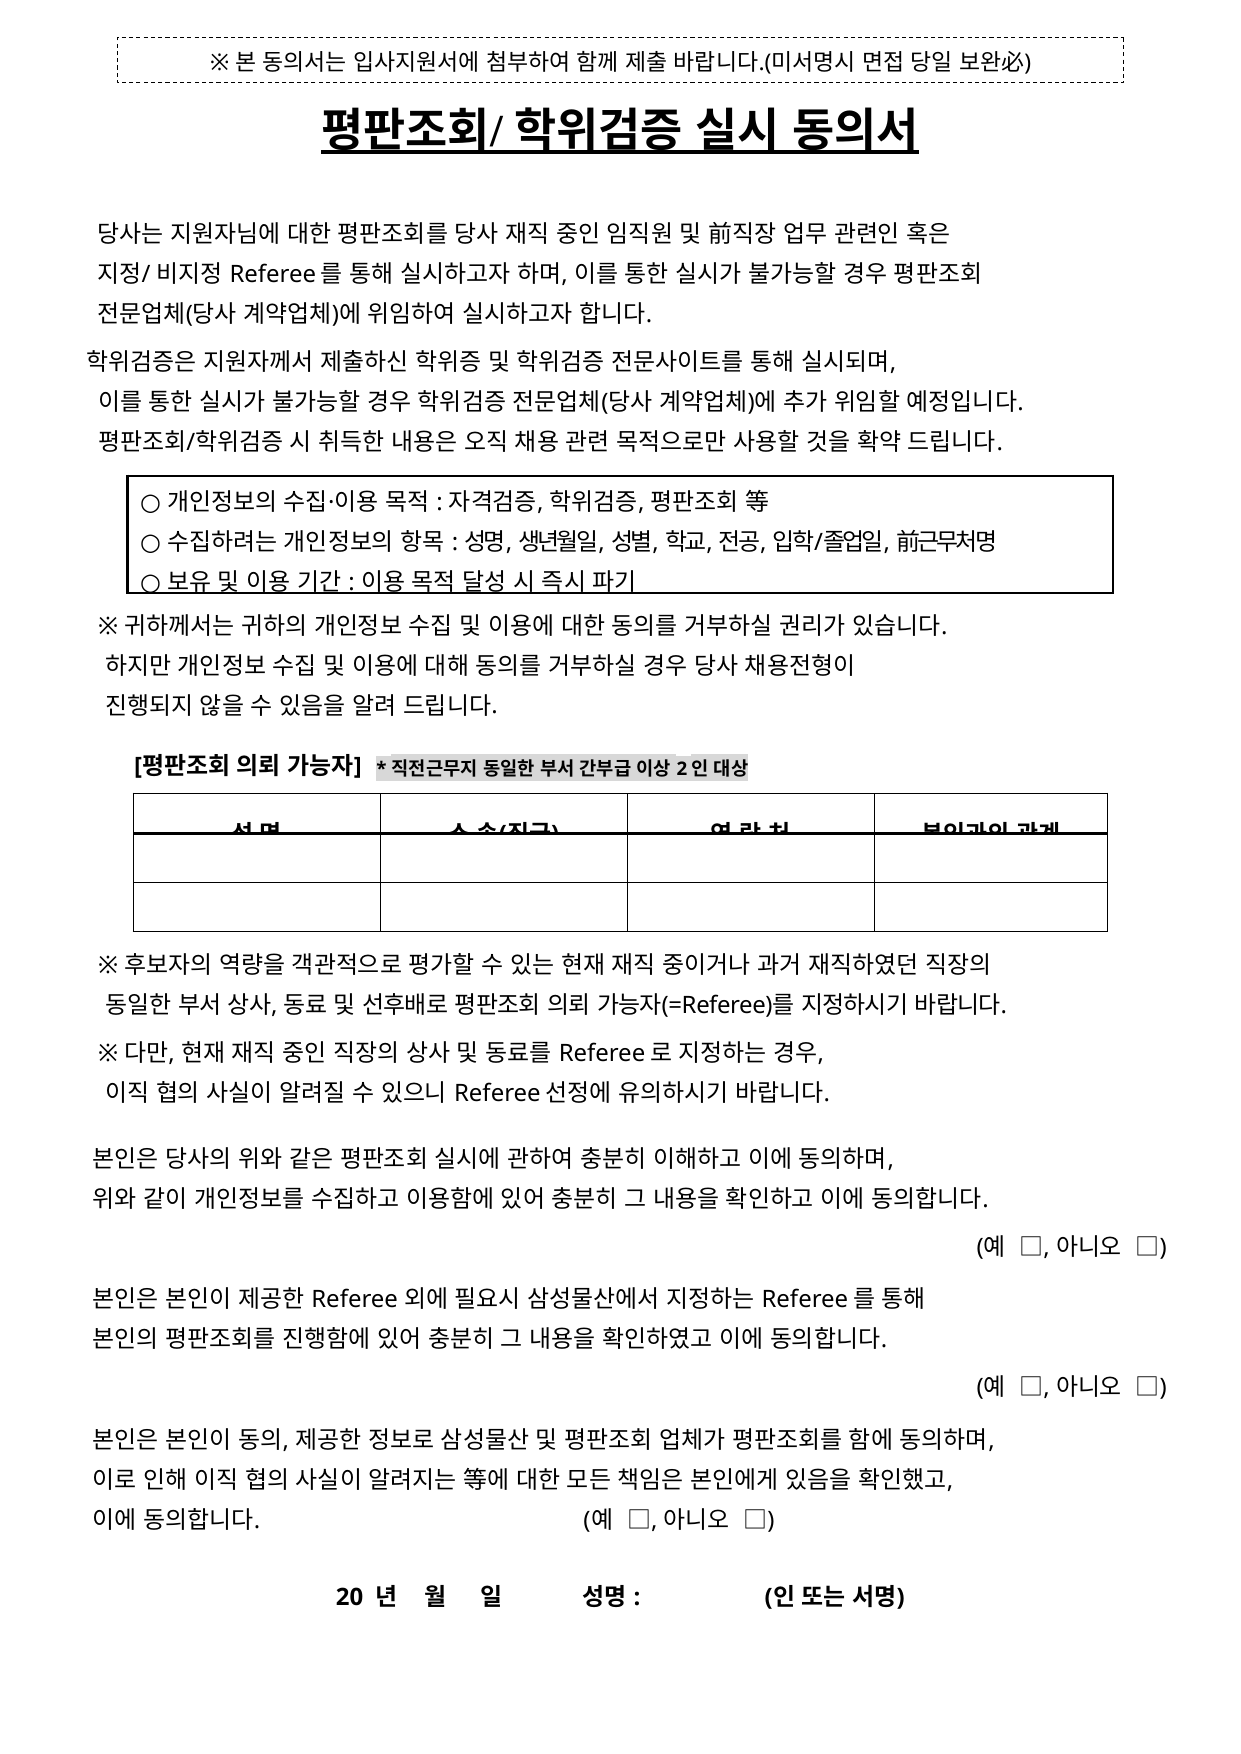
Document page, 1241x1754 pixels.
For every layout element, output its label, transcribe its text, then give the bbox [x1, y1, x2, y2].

text 위와 같이 개인정보를 수집하고 이용함에 있어 충분히 그 내용을 확인하고 이에 동의합니다. [74, 1179, 1166, 1214]
text 이에 동의합니다. (예 □, 아니오 □) [74, 1500, 1166, 1535]
text 이로 인해 이직 협의 사실이 알려지는 等에 대한 모든 책임은 본인에게 있음을 확인했고, [74, 1460, 1166, 1495]
text 전문업체(당사 계약업체)에 위임하여 실시하고자 합니다. [74, 294, 1166, 329]
table_header 본인과의 관계 [875, 794, 1107, 832]
text 본인의 평판조회를 진행함에 있어 충분히 그 내용을 확인하였고 이에 동의합니다. [74, 1320, 1166, 1355]
table_header 연 락 처 [628, 794, 874, 832]
table_cell [628, 835, 874, 882]
text 지정/ 비지정 Referee를 통해 실시하고자 하며, 이를 통한 실시가 불가능할 경우 평판조회 [74, 254, 1166, 289]
table_header 성 명 [134, 794, 380, 832]
text ※ 후보자의 역량을 객관적으로 평가할 수 있는 현재 재직 중이거나 과거 재직하였던 직장의 [74, 946, 1166, 981]
text 진행되지 않을 수 있음을 알려 드립니다. [74, 686, 1166, 721]
table_cell [875, 883, 1107, 931]
table_cell [875, 835, 1107, 882]
text 본인은 당사의 위와 같은 평판조회 실시에 관하여 충분히 이해하고 이에 동의하며, [74, 1139, 1166, 1174]
table_cell [628, 883, 874, 931]
table_cell [134, 883, 380, 931]
text 당사는 지원자님에 대한 평판조회를 당사 재직 중인 임직원 및 前직장 업무 관련인 혹은 [74, 214, 1166, 249]
text (예 □, 아니오 □) [74, 1368, 1166, 1402]
text 하지만 개인정보 수집 및 이용에 대해 동의를 거부하실 경우 당사 채용전형이 [74, 646, 1166, 681]
text 이를 통한 실시가 불가능할 경우 학위검증 전문업체(당사 계약업체)에 추가 위임할 예정입니다. [74, 382, 1166, 417]
text 본인은 본인이 제공한 Referee 외에 필요시 삼성물산에서 지정하는 Referee를 통해 [74, 1280, 1166, 1315]
text 20 년 월 일 성명 : (인 또는 서명) [74, 1578, 1166, 1612]
text 평판조회/ 학위검증 실시 동의서 [74, 89, 1166, 164]
text 본인은 본인이 동의, 제공한 정보로 삼성물산 및 평판조회 업체가 평판조회를 함에 동의하며, [74, 1420, 1166, 1455]
text 동일한 부서 상사, 동료 및 선후배로 평판조회 의뢰 가능자(=Referee)를 지정하시기 바랍니다. [74, 986, 1166, 1021]
text 이직 협의 사실이 알려질 수 있으니 Referee선정에 유의하시기 바랍니다. [74, 1073, 1166, 1108]
table_cell [134, 835, 380, 882]
table_header ○ 개인정보의 수집·이용 목적 : 자격검증, 학위검증, 평판조회 等 ○ 수집하려는 개인정보의 항목 : 성명, 생년월일, 성별, 학교, 전공, 입학/졸업일, 前근무처명 ○ 보유 및 이용 기간 : 이용 목적 달성 시 즉시 파기 [129, 477, 1112, 592]
text (예 □, 아니오 □) [74, 1227, 1166, 1262]
text ※ 다만, 현재 재직 중인 직장의 상사 및 동료를 Referee로 지정하는 경우, [74, 1033, 1166, 1068]
table_cell [381, 835, 627, 882]
table_cell [381, 883, 627, 931]
text 평판조회/학위검증 시 취득한 내용은 오직 채용 관련 목적으로만 사용할 것을 확약 드립니다. [74, 422, 1166, 457]
text 학위검증은 지원자께서 제출하신 학위증 및 학위검증 전문사이트를 통해 실시되며, [74, 342, 1166, 377]
table_header 소 속(직급) [381, 794, 627, 832]
text [평판조회 의뢰 가능자] * 직전근무지 동일한 부서 간부급 이상 2인 대상 [74, 746, 1166, 781]
text ※ 귀하께서는 귀하의 개인정보 수집 및 이용에 대한 동의를 거부하실 권리가 있습니다. [74, 606, 1166, 641]
